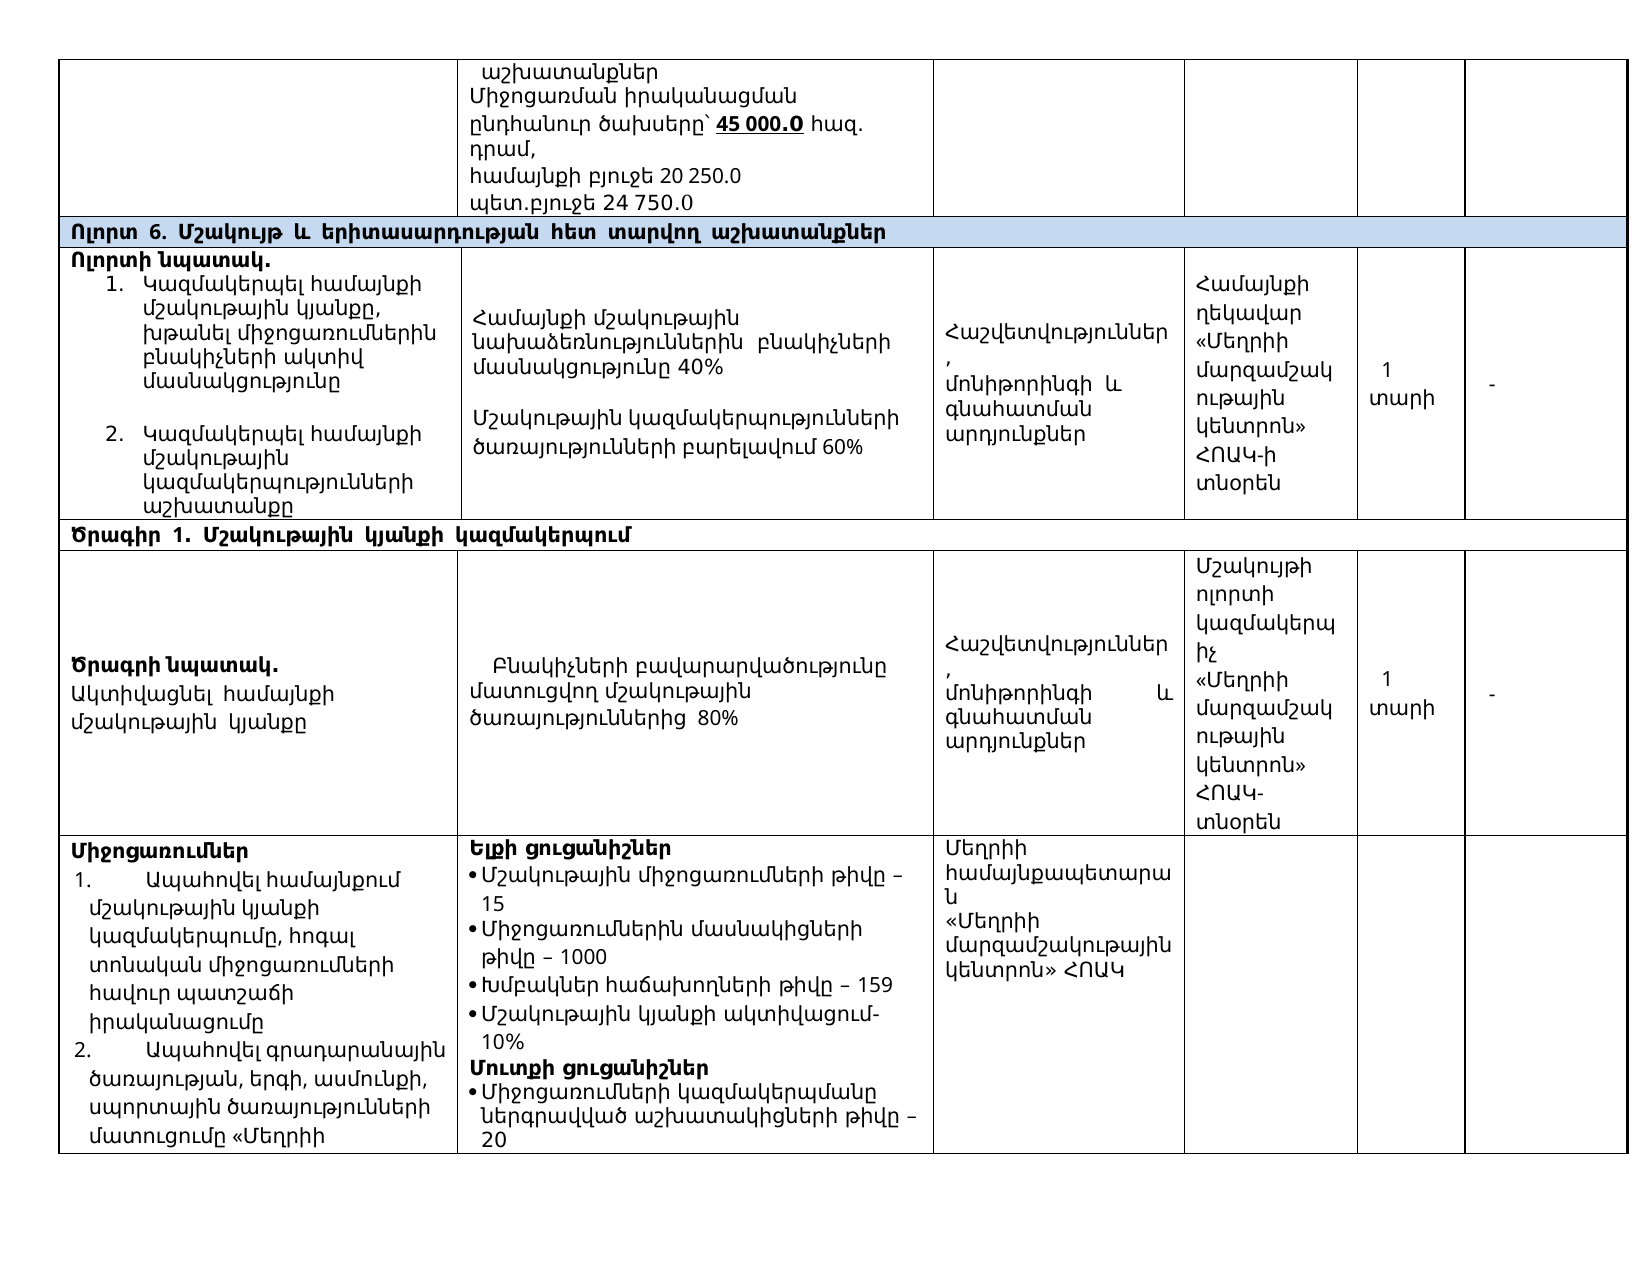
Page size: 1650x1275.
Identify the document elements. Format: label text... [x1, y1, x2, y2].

table_cell [1466, 60, 1626, 216]
table_cell Ծրագրի նպատակ. Ակտիվացնել համայնքի մշակութային կյանքը [60, 551, 457, 835]
table_cell 1 տարի [1358, 248, 1464, 519]
table_cell Համայնքի ղեկավար «Մեղրիի մարզամշակութային կենտրոն» ՀՈԱԿ-ի տնօրեն [1185, 248, 1357, 519]
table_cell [60, 60, 457, 216]
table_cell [60, 836, 457, 1153]
table_cell Ծրագիր 1. Մշակութային կյանքի կազմակերպում [60, 520, 1626, 550]
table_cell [934, 836, 1184, 1153]
table_cell [1358, 60, 1464, 216]
table_cell Ոլորտ 6. Մշակույթ և երիտասարդության հետ տարվող աշխատանքներ [60, 217, 1626, 247]
table_cell Մշակույթի ոլորտի կազմակերպիչ «Մեղրիի մարզամշակութային կենտրոն» ՀՈԱԿ-տնօրեն [1185, 551, 1357, 835]
table_cell - [1466, 551, 1626, 835]
table_cell [1358, 836, 1464, 1153]
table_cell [1185, 60, 1357, 216]
table_cell [1466, 836, 1626, 1153]
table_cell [458, 60, 933, 216]
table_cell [934, 60, 1184, 216]
table_cell Համայնքի մշակութային նախաձեռնություններին բնակիչների մասնակցությունը 40% Մշակութային կազմակերպությունների ծառայությունների բարելավում 60% [462, 248, 933, 519]
table_cell - [1466, 248, 1626, 519]
table_cell 1 տարի [1358, 551, 1464, 835]
table_cell [1185, 836, 1357, 1153]
table_cell Բնակիչների բավարարվածությունը մատուցվող մշակութային ծառայություններից 80% [458, 551, 933, 835]
table_cell Ոլորտի նպատակ. Կազմակերպել համայնքի մշակութային կյանքը, խթանել միջոցառումներին բնակիչների ակտիվ մասնակցությունը Կազմակերպել համայնքի մշակութային կազմակերպությունների աշխատանքը [60, 248, 461, 519]
table_cell Հաշվետվություններ, մոնիթորինգի և գնահատման արդյունքներ [934, 551, 1184, 835]
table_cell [458, 836, 933, 1153]
table_cell Հաշվետվություններ, մոնիթորինգի և գնահատման արդյունքներ [934, 248, 1184, 519]
